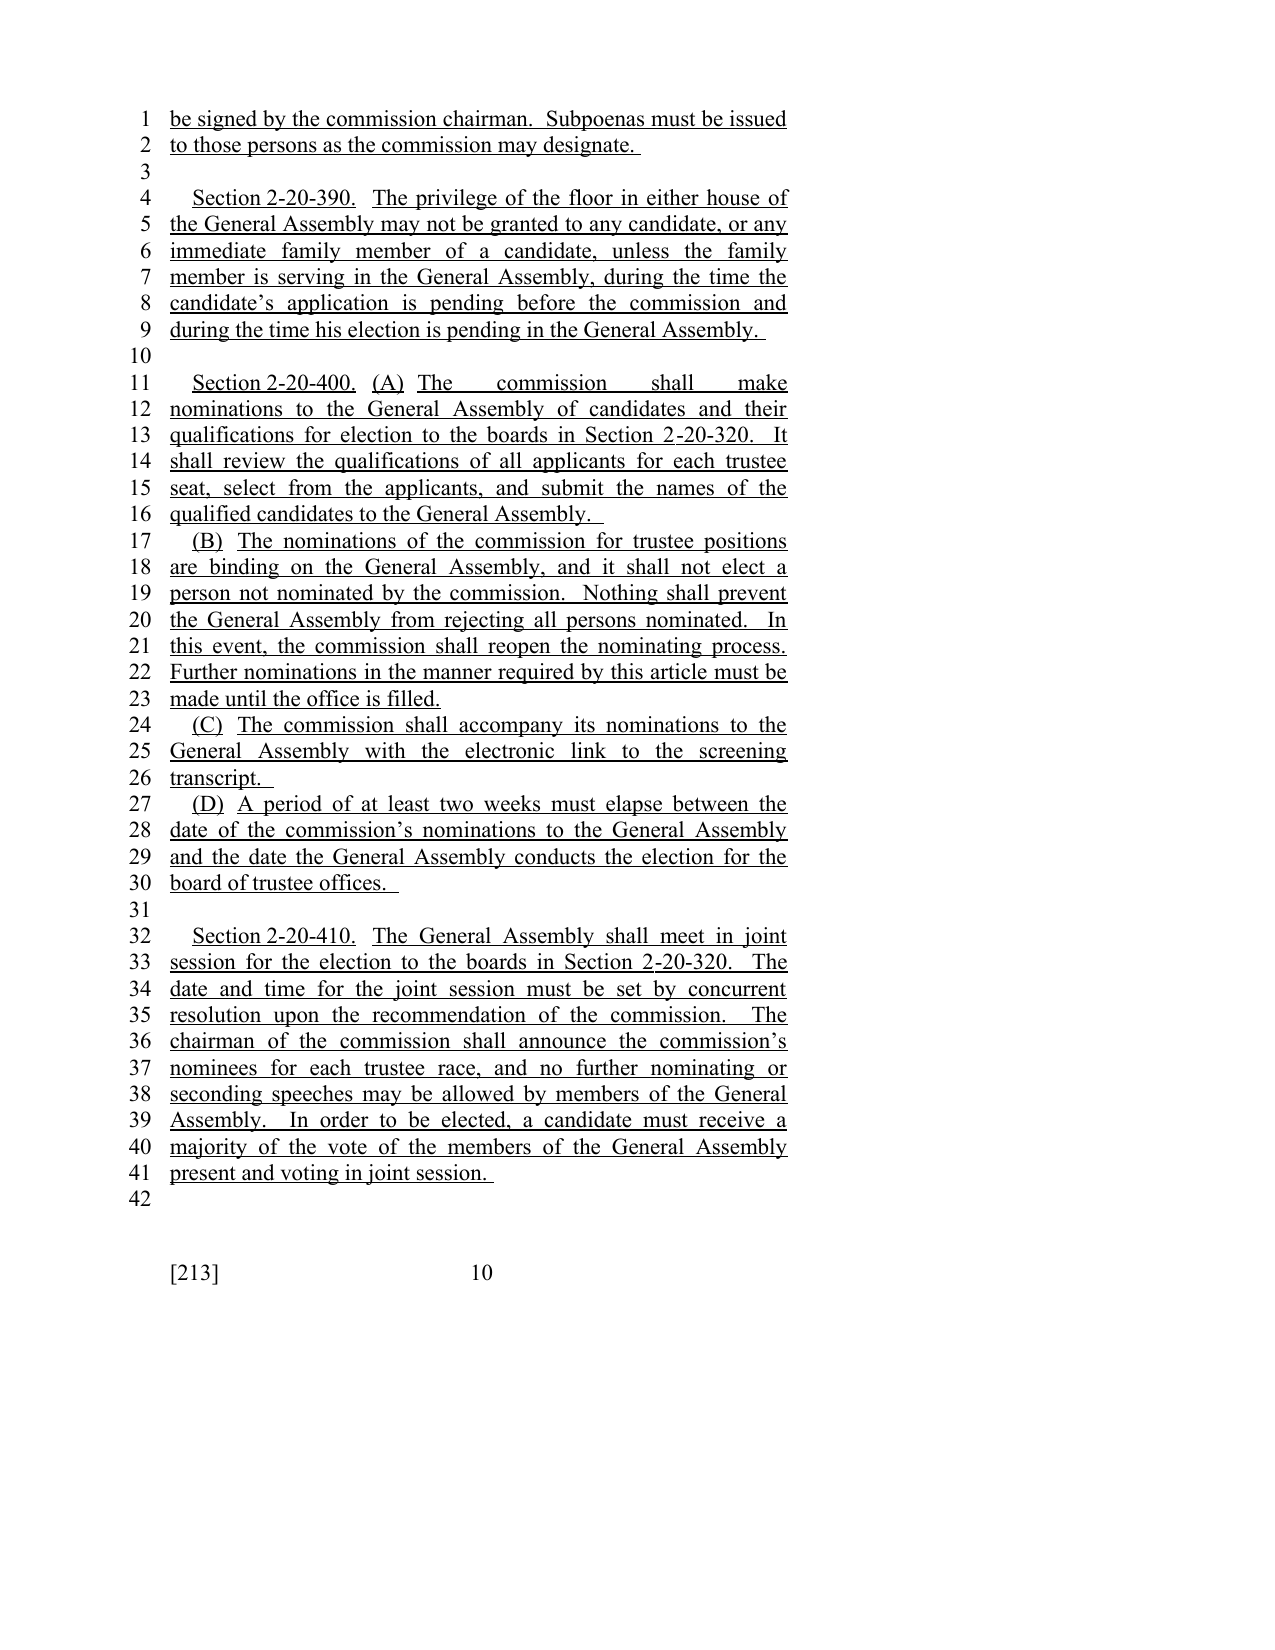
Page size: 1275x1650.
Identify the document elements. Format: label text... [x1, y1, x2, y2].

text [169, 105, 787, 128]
text (D) A period of at least two weeks must elapse between the date of the commission’s nominations to the General Assembly and the date the General Assembly conducts the election for the board of trustee offices. [169, 867, 787, 896]
text (C) The commission shall accompany its nominations to the General Assembly with the electronic link to the screening transcript. [169, 761, 787, 790]
text Section 2-20-400. (A) The commission shall make nominations to the General Assembly of candidates and their qualifications for election to the boards in Section 2-20-320. It shall review the qualifications of all applicants for each trustee seat, select from the applicants, and submit the names of the qualified candidates to the General Assembly. [169, 368, 787, 418]
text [169, 129, 787, 158]
text Section 2-20-390. The privilege of the floor in either house of the General Assembly may not be granted to any candidate, or any immediate family member of a candidate, unless the family member is serving in the General Assembly, during the time the candidate’s application is pending before the commission and during the time his election is pending in the General Assembly. [169, 184, 787, 233]
text (B) The nominations of the commission for trustee positions are binding on the General Assembly, and it shall not elect a person not nominated by the commission. Nothing shall prevent the General Assembly from rejecting all persons nominated. In this event, the commission shall reopen the nominating process. Further nominations in the manner required by this article must be made until the office is filled. [169, 527, 787, 576]
text (D) A period of at least two weeks must elapse between the date of the commission’s nominations to the General Assembly and the date the General Assembly conducts the election for the board of trustee offices. [169, 840, 787, 866]
text (D) A period of at least two weeks must elapse between the date of the commission’s nominations to the General Assembly and the date the General Assembly conducts the election for the board of trustee offices. [169, 790, 787, 839]
text (C) The commission shall accompany its nominations to the General Assembly with the electronic link to the screening transcript. [169, 711, 787, 760]
text Section 2-20-400. (A) The commission shall make nominations to the General Assembly of candidates and their qualifications for election to the boards in Section 2-20-320. It shall review the qualifications of all applicants for each trustee seat, select from the applicants, and submit the names of the qualified candidates to the General Assembly. [169, 419, 787, 470]
